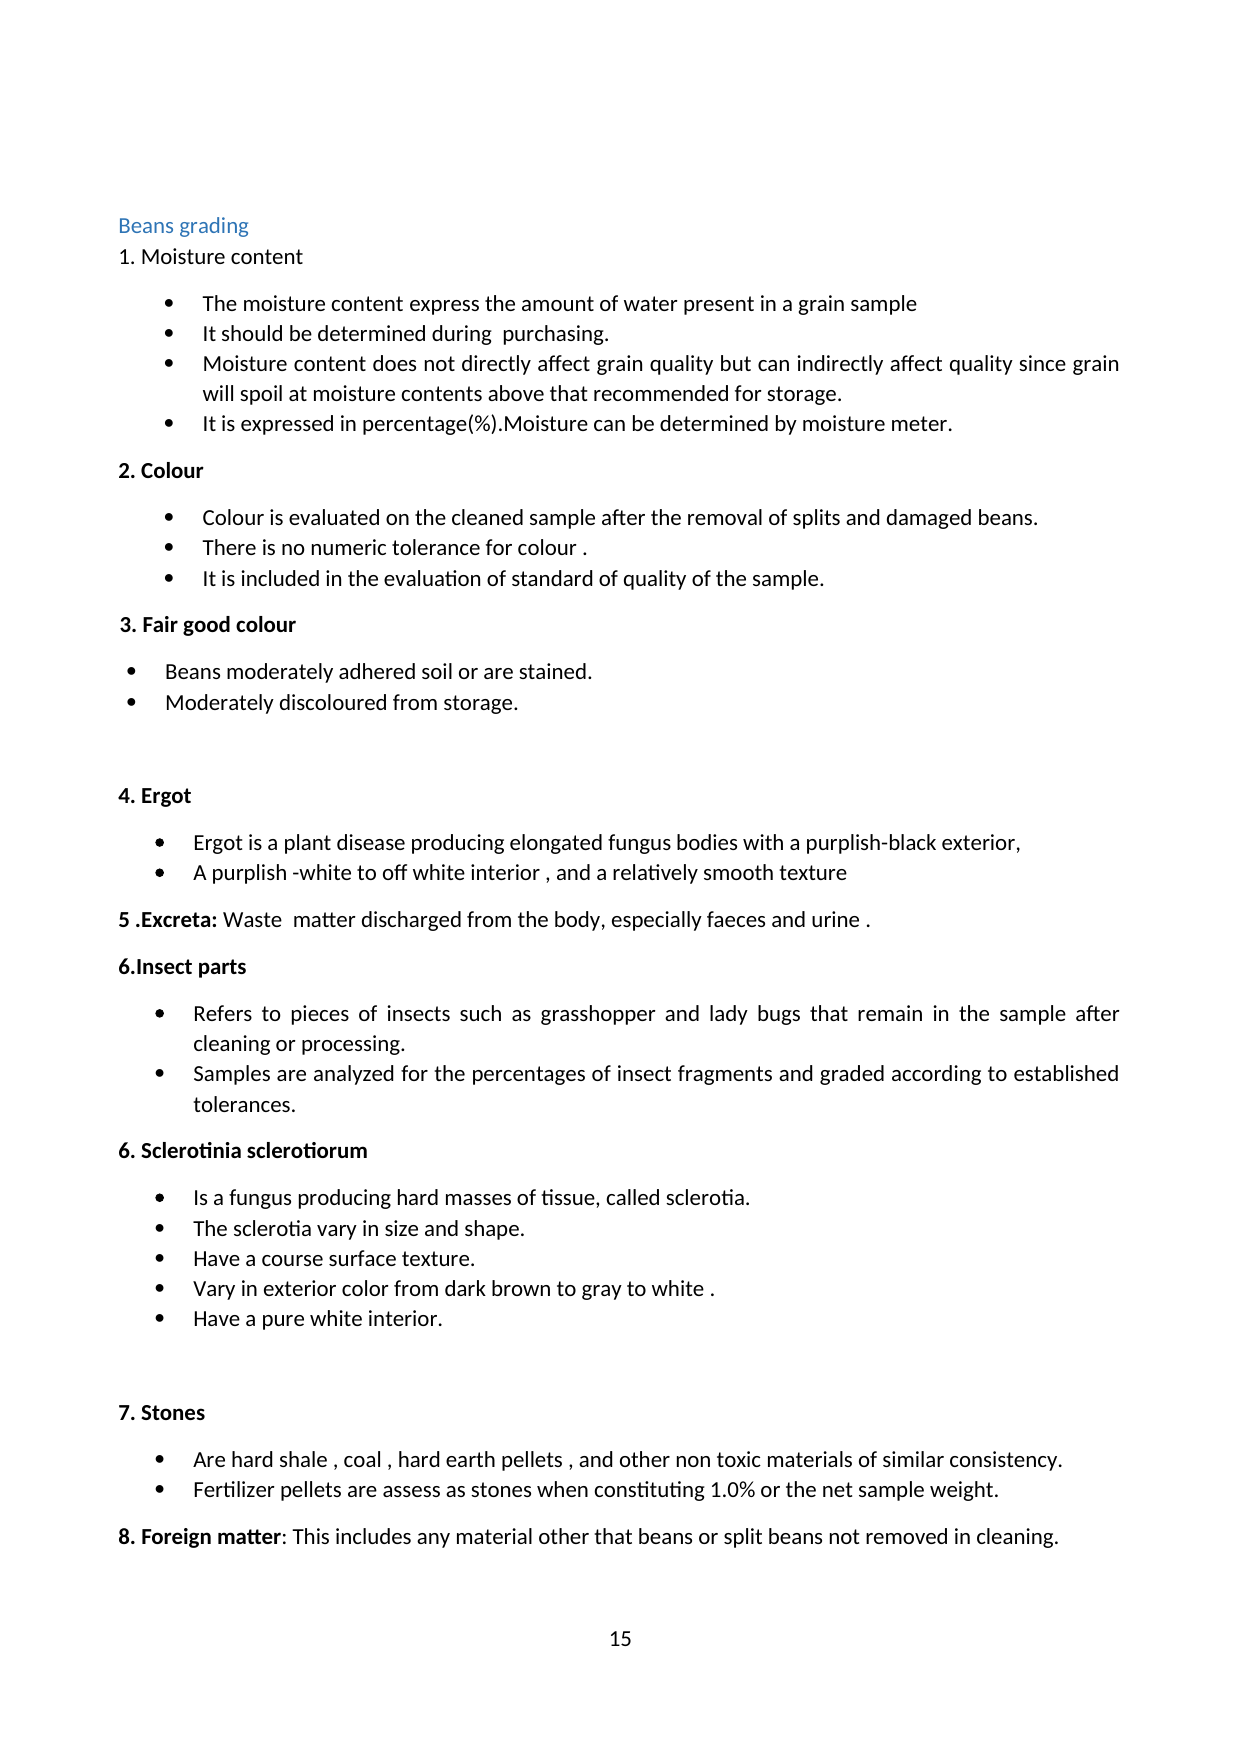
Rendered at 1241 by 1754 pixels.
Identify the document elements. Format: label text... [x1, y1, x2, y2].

text 4. Ergot [118, 781, 1122, 809]
subtitle Beans grading [118, 212, 1122, 239]
list It is included in the evaluation of standard of quality of the sample. [165, 564, 1122, 592]
list Are hard shale , coal , hard earth pellets , and other non toxic materials of similar consistency. [156, 1445, 1122, 1473]
list Beans moderately adhered soil or are stained. [127, 657, 1122, 685]
list Moderately discoloured from storage. [127, 688, 1122, 716]
list Vary in exterior color from dark brown to gray to white . [156, 1274, 1122, 1302]
list Colour is evaluated on the cleaned sample after the removal of splits and damaged beans. [165, 503, 1122, 531]
list Refers to pieces of insects such as grasshopper and lady bugs that remain in the sample after cleaning or processing. [156, 999, 1122, 1057]
list The moisture content express the amount of water present in a grain sample [165, 289, 1122, 317]
list A purplish -white to off white interior , and a relatively smooth texture [156, 858, 1122, 886]
text 8. Foreign matter: This includes any material other that beans or split beans not removed in cleaning. [118, 1522, 1122, 1550]
text 3. Fair good colour [52, 611, 1122, 638]
list The sclerotia vary in size and shape. [156, 1214, 1122, 1242]
list Moisture content does not directly affect grain quality but can indirectly affect quality since grain will spoil at moisture contents above that recommended for storage. [165, 349, 1122, 407]
text 1. Moisture content [118, 242, 1122, 270]
list Ergot is a plant disease producing elongated fungus bodies with a purplish-black exterior, [156, 828, 1122, 856]
list Samples are analyzed for the percentages of insect fragments and graded according to established tolerances. [156, 1059, 1122, 1118]
text 2. Colour [118, 456, 1122, 484]
text 6.Insect parts [118, 952, 1122, 980]
text 5 .Excreta: Waste matter discharged from the body, especially faeces and urine . [118, 905, 1122, 933]
list It should be determined during purchasing. [165, 319, 1122, 347]
list Have a pure white interior. [156, 1304, 1122, 1332]
list Fertilizer pellets are assess as stones when constituting 1.0% or the net sample weight. [156, 1475, 1122, 1503]
text 7. Stones [118, 1398, 1122, 1426]
text 6. Sclerotinia sclerotiorum [118, 1137, 1122, 1164]
list It is expressed in percentage(%).Moisture can be determined by moisture meter. [165, 409, 1122, 437]
list There is no numeric tolerance for colour . [165, 533, 1122, 561]
list Is a fungus producing hard masses of tissue, called sclerotia. [156, 1183, 1122, 1211]
list Have a course surface texture. [156, 1244, 1122, 1272]
